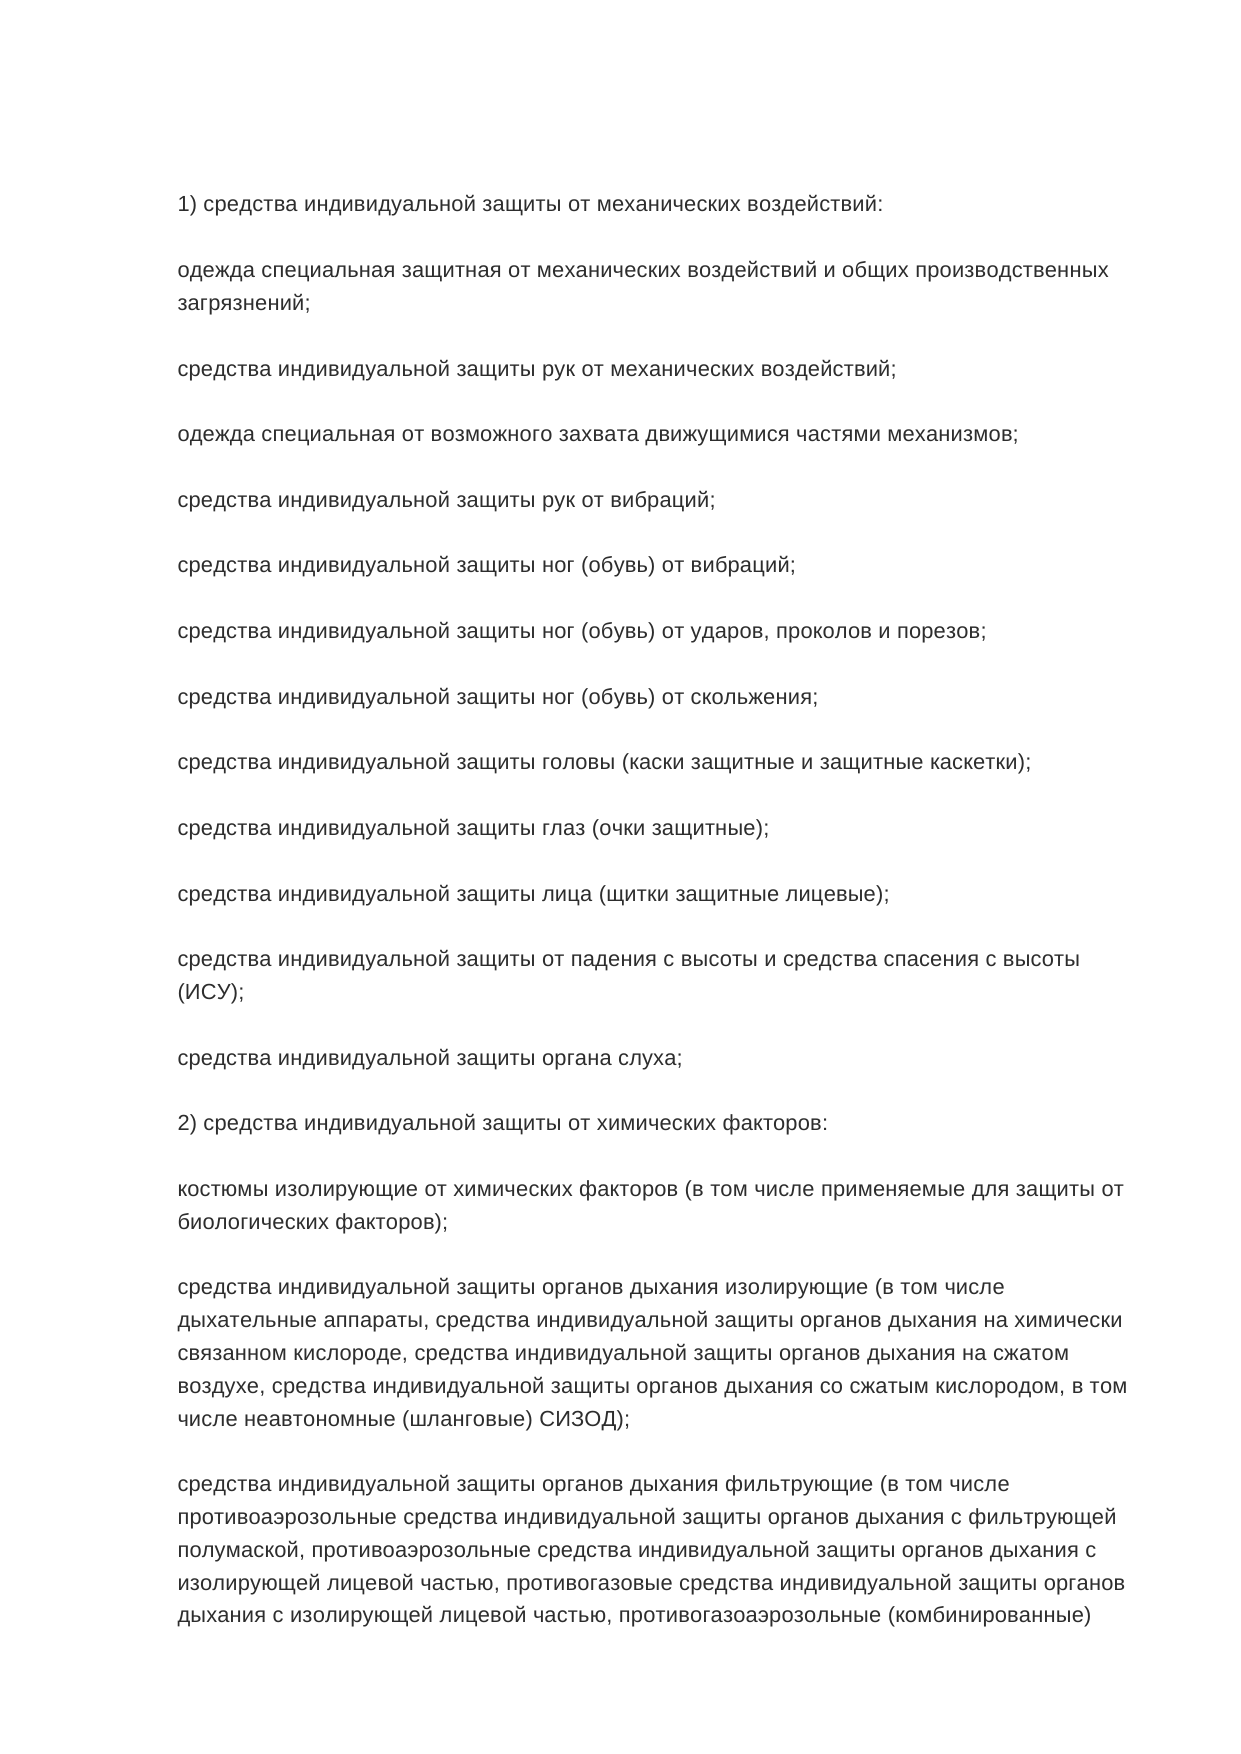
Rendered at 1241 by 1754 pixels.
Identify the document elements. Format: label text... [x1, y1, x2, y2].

text 1) средства индивидуальной защиты от механических воздействий: одежда специальная защитная от механических воздействий и общих производственных загрязнений; средства индивидуальной защиты рук от механических воздействий; одежда специальная от возможного захвата движущимися частями механизмов; средства индивидуальной защиты рук от вибраций; средства индивидуальной защиты ног (обувь) от вибраций; средства индивидуальной защиты ног (обувь) от ударов, проколов и порезов; средства индивидуальной защиты ног (обувь) от скольжения; средства индивидуальной защиты головы (каски защитные и защитные каскетки); средства индивидуальной защиты глаз (очки защитные); средства индивидуальной защиты лица (щитки защитные лицевые); средства индивидуальной защиты от падения с высоты и средства спасения с высоты (ИСУ); средства индивидуальной защиты органа слуха; [177, 184, 1152, 1102]
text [177, 1102, 1152, 1627]
